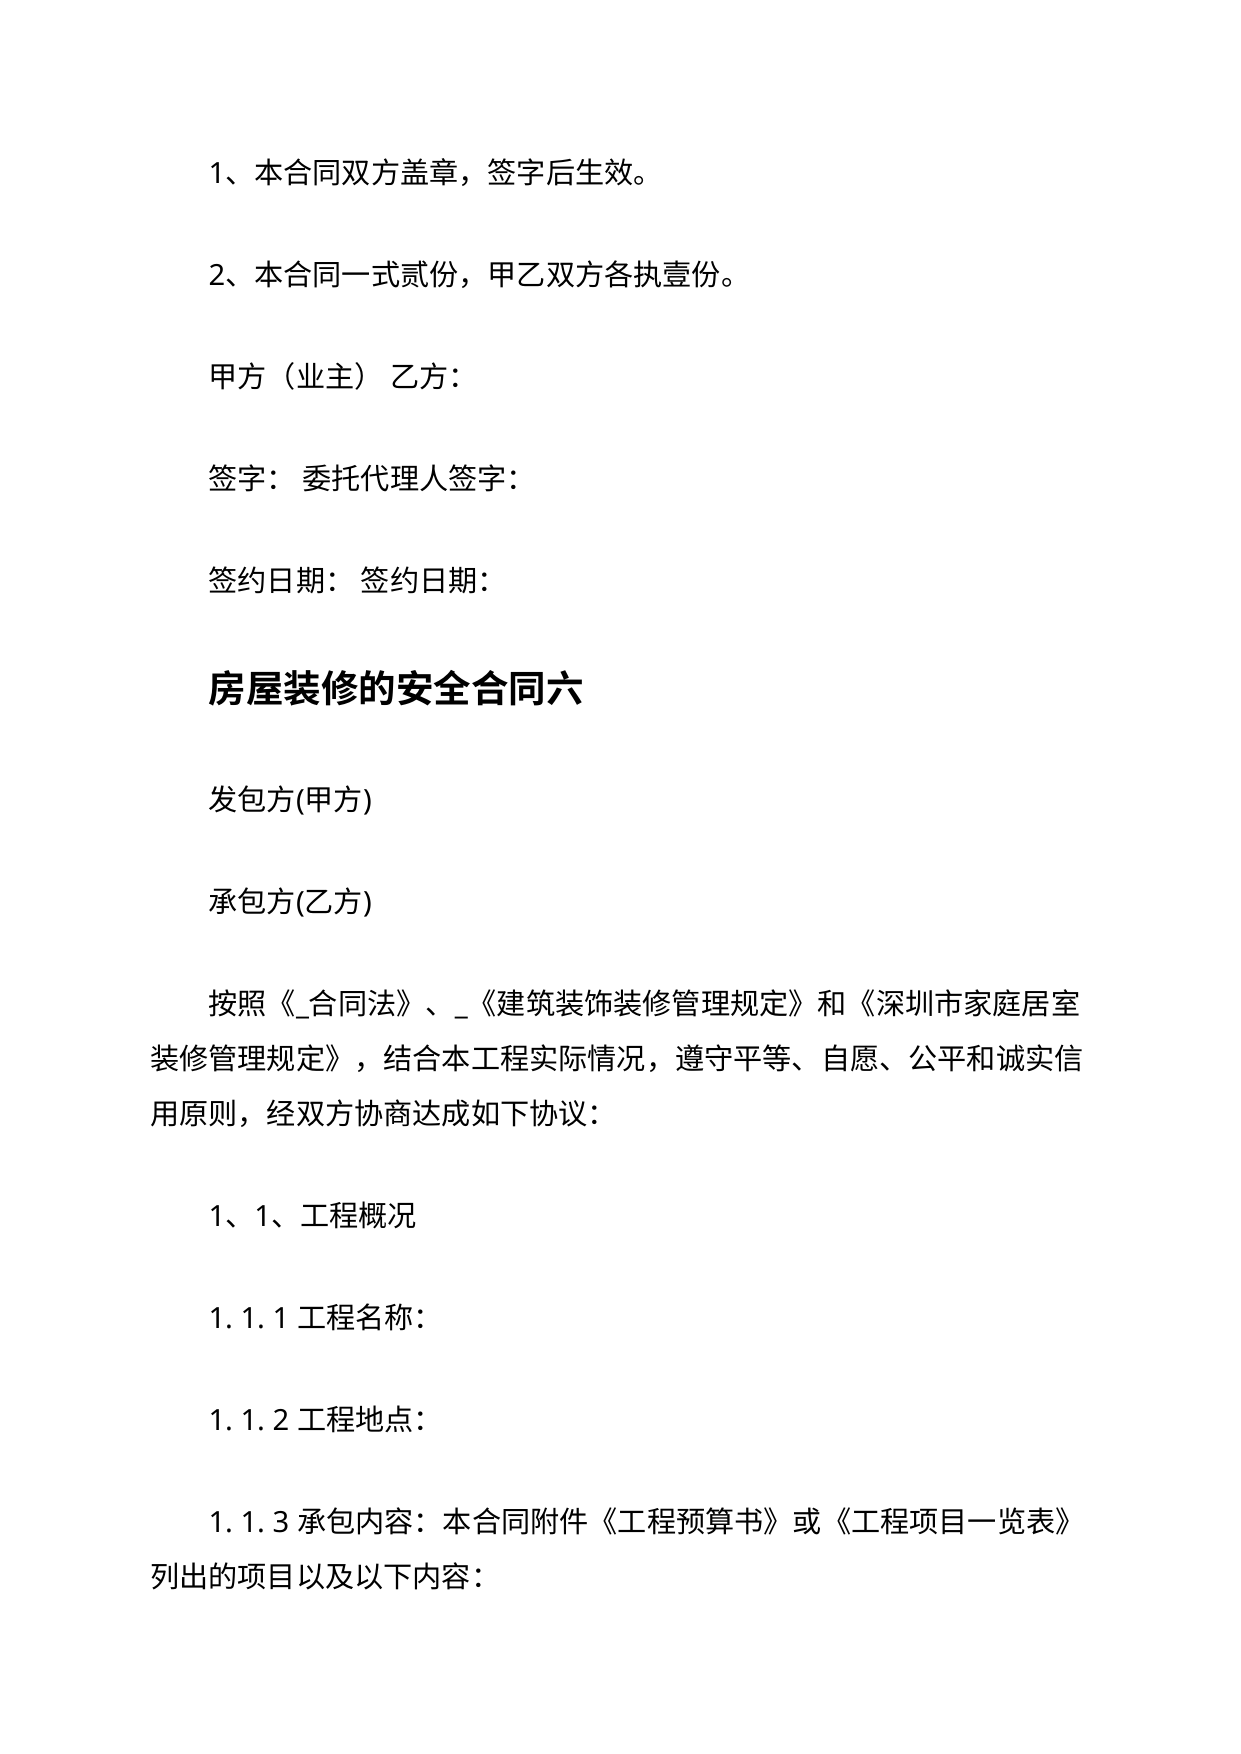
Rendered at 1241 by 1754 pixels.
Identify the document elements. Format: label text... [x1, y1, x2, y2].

text 1. 1. 1 工程名称： [150, 1294, 1090, 1337]
text 1. 1. 3 承包内容：本合同附件《工程预算书》或《工程项目一览表》列出的项目以及以下内容： [150, 1498, 1090, 1596]
text 承包方(乙方) [150, 879, 1090, 921]
text 按照《_合同法》、_《建筑装饰装修管理规定》和《深圳市家庭居室装修管理规定》，结合本工程实际情况，遵守平等、自愿、公平和诚实信用原则，经双方协商达成如下协议： [150, 981, 1090, 1133]
text 签约日期： 签约日期： [150, 557, 1090, 600]
text 1、1、工程概况 [150, 1192, 1090, 1235]
text 发包方(甲方) [150, 777, 1090, 819]
text 甲方（业主） 乙方： [150, 354, 1090, 396]
text 1、本合同双方盖章，签字后生效。 [150, 150, 1090, 192]
text 签字： 委托代理人签字： [150, 456, 1090, 498]
text 房屋装修的安全合同六 [150, 659, 1090, 713]
text 2、本合同一式贰份，甲乙双方各执壹份。 [150, 252, 1090, 294]
text 1. 1. 2 工程地点： [150, 1396, 1090, 1439]
